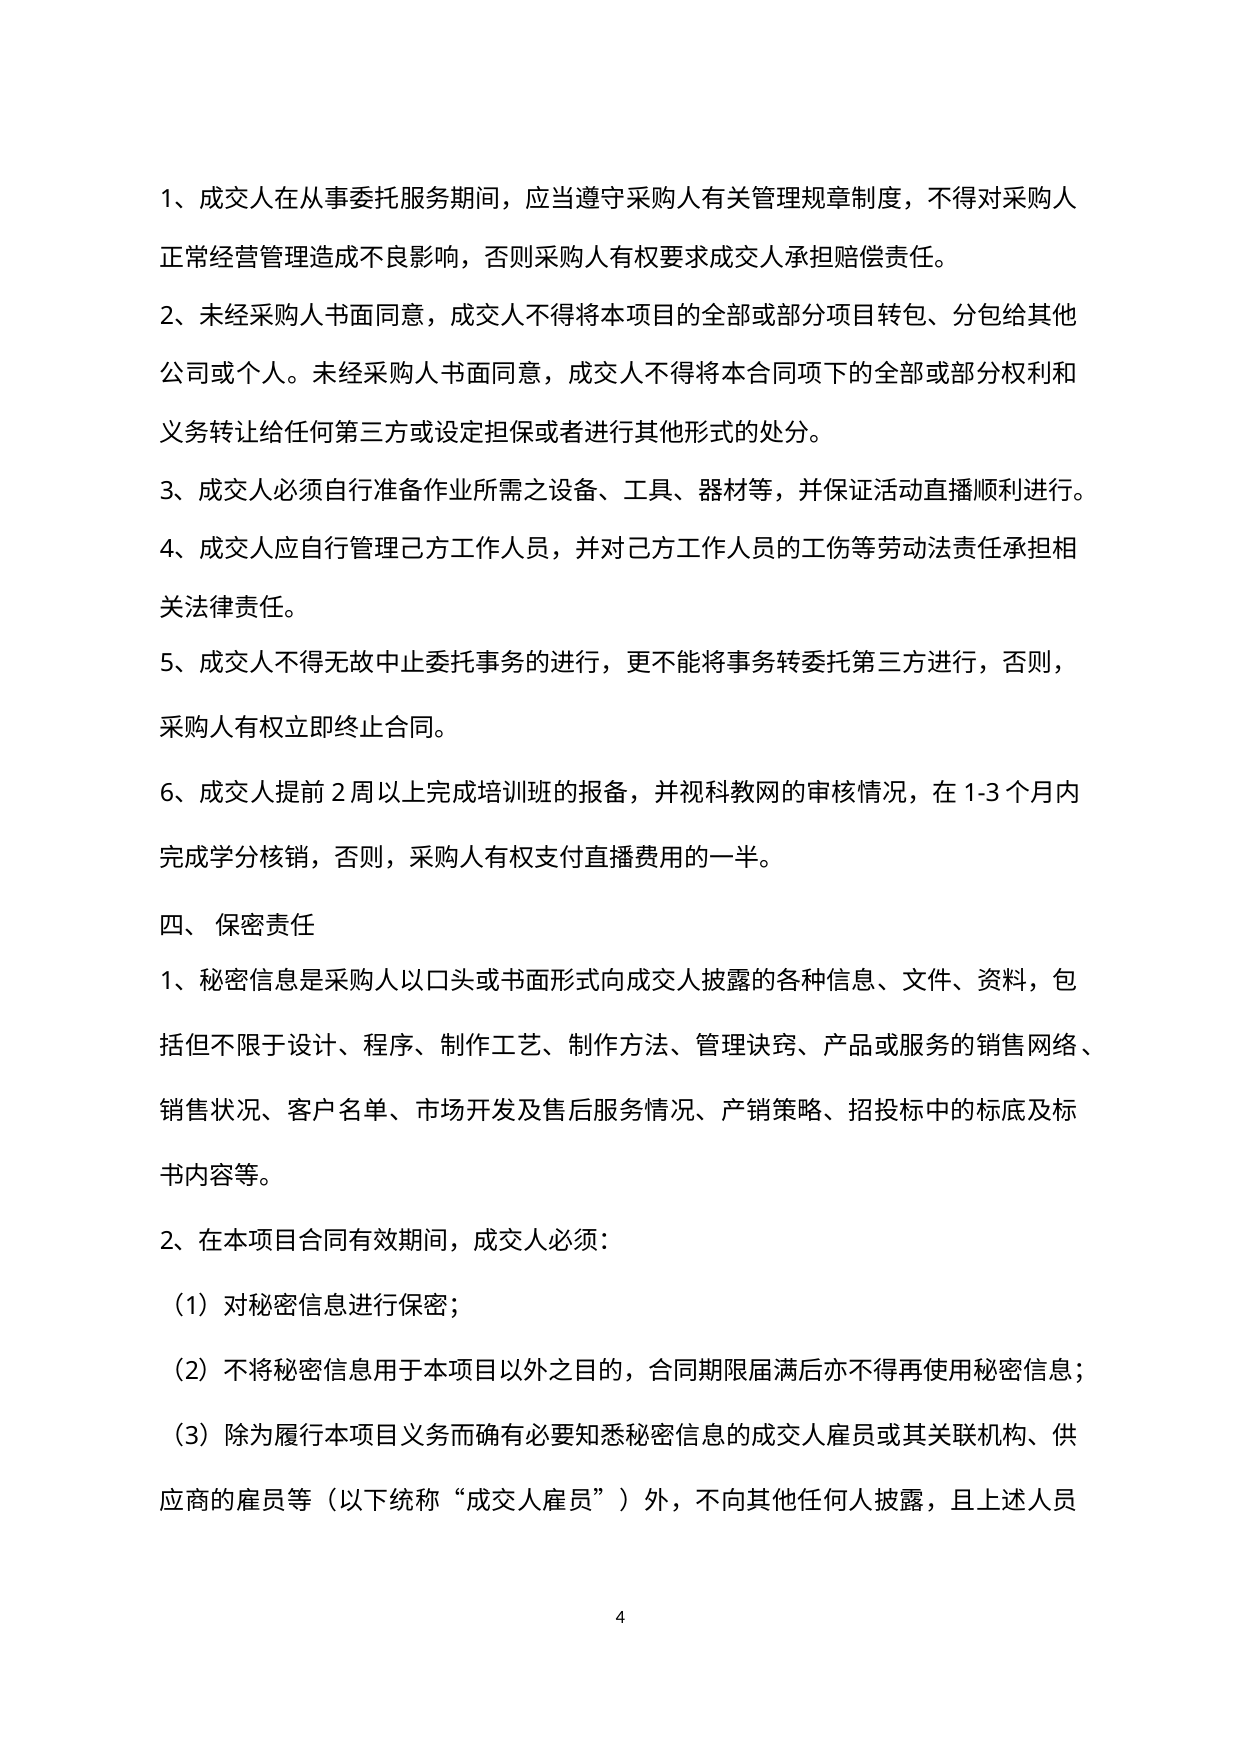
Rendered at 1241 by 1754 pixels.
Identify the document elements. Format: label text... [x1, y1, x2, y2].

text （1）对秘密信息进行保密； [159, 1271, 1081, 1336]
text 4、成交人应自行管理己方工作人员，并对己方工作人员的工伤等劳动法责任承担相关法律责任。 [159, 511, 1081, 628]
text 2、未经采购人书面同意，成交人不得将本项目的全部或部分项目转包、分包给其他公司或个人。未经采购人书面同意，成交人不得将本合同项下的全部或部分权利和义务转让给任何第三方或设定担保或者进行其他形式的处分。 [159, 278, 1081, 453]
text 5、成交人不得无故中止委托事务的进行，更不能将事务转委托第三方进行，否则，采购人有权立即终止合同。 [159, 628, 1081, 758]
text （2）不将秘密信息用于本项目以外之目的，合同期限届满后亦不得再使用秘密信息； [159, 1336, 1081, 1401]
text 1、成交人在从事委托服务期间，应当遵守采购人有关管理规章制度，不得对采购人正常经营管理造成不良影响，否则采购人有权要求成交人承担赔偿责任。 [159, 161, 1081, 278]
text 四、 保密责任 [159, 888, 1081, 946]
text 3、成交人必须自行准备作业所需之设备、工具、器材等，并保证活动直播顺利进行。 [159, 453, 1081, 511]
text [159, 1401, 1081, 1531]
text 1、秘密信息是采购人以口头或书面形式向成交人披露的各种信息、文件、资料，包括但不限于设计、程序、制作工艺、制作方法、管理诀窍、产品或服务的销售网络、销售状况、客户名单、市场开发及售后服务情况、产销策略、招投标中的标底及标书内容等。 [159, 946, 1081, 1206]
text 2、在本项目合同有效期间，成交人必须： [159, 1206, 1081, 1271]
text 6、成交人提前2周以上完成培训班的报备，并视科教网的审核情况，在1-3个月内完成学分核销，否则，采购人有权支付直播费用的一半。 [159, 758, 1081, 888]
